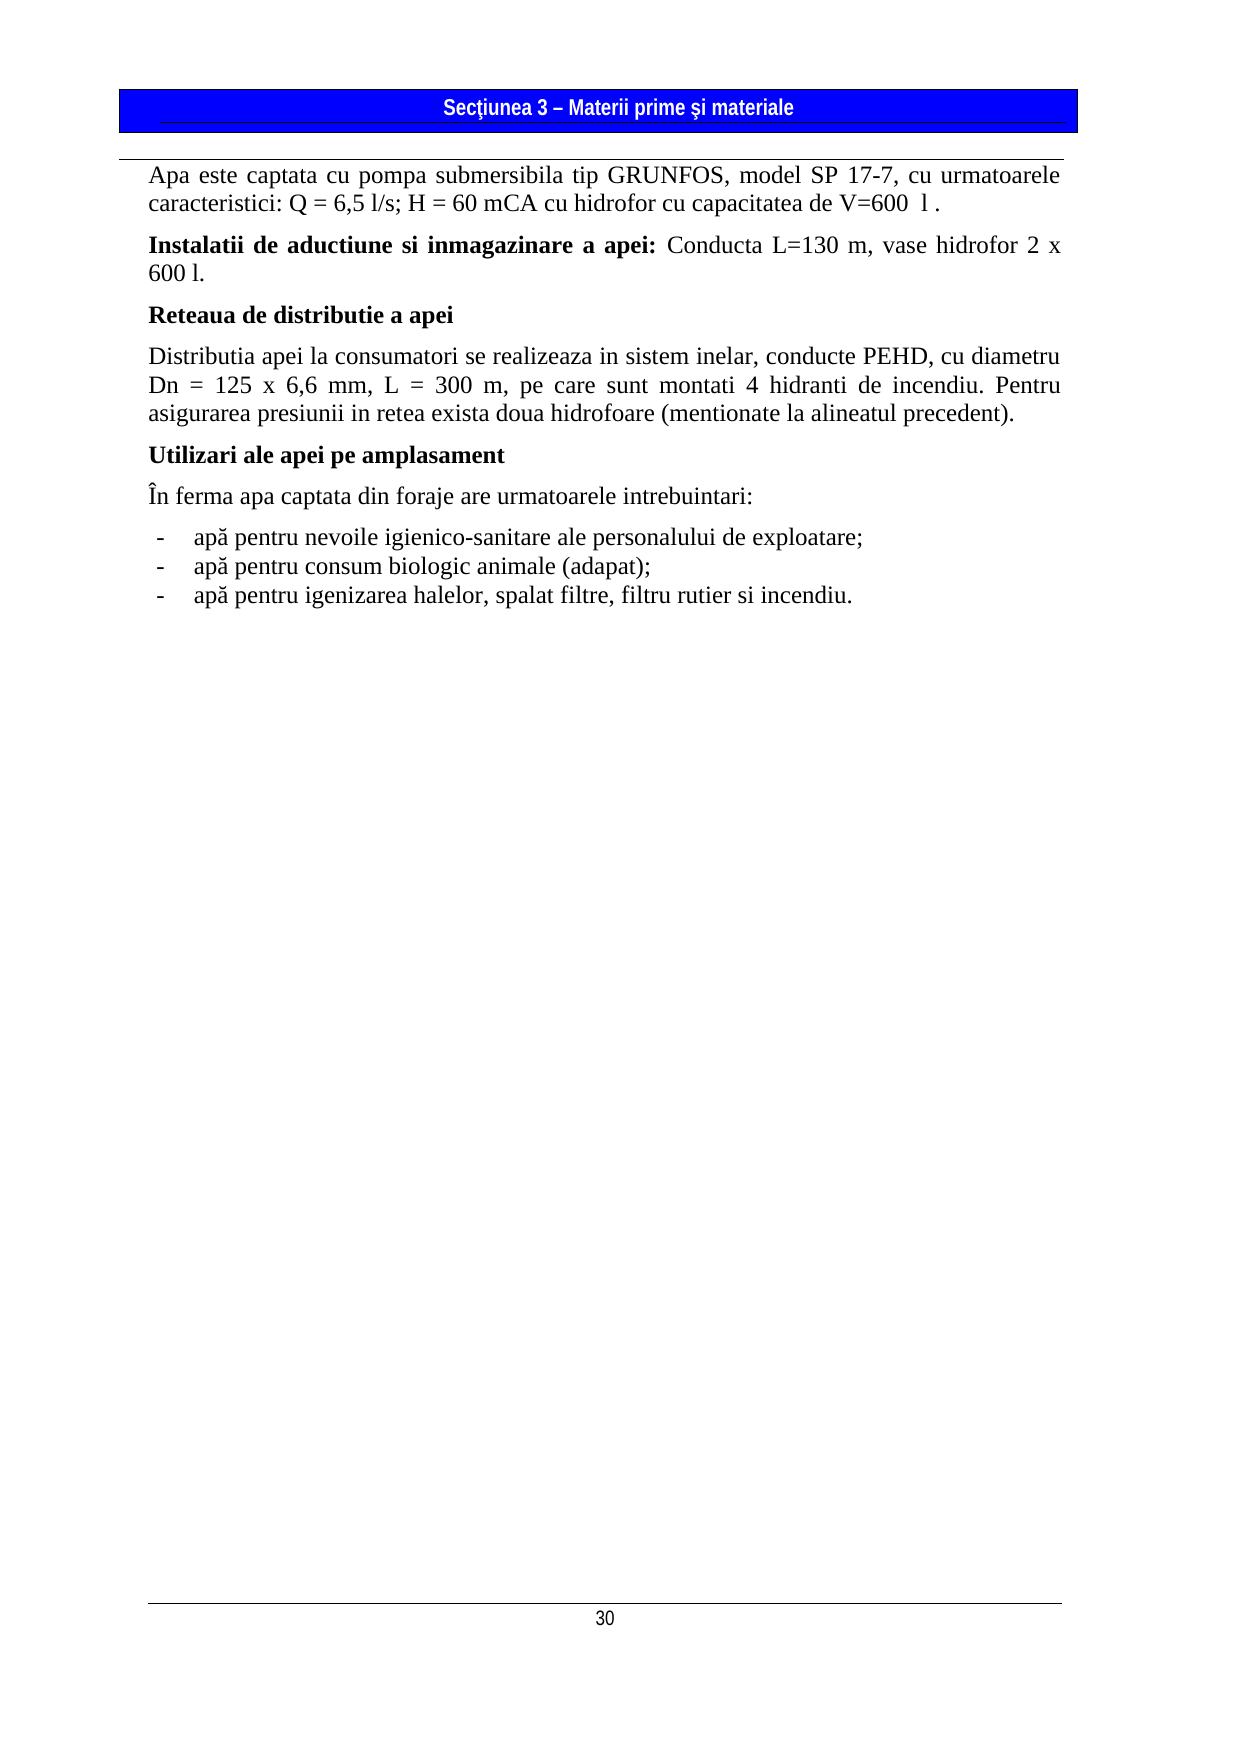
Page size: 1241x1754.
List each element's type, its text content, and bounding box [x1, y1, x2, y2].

text În ferma apa captata din foraje are urmatoarele intrebuintari: [148, 481, 1062, 510]
list apă pentru consum biologic animale (adapat); [156, 551, 1062, 580]
text Distributia apei la consumatori se realizeaza in sistem inelar, conducte PEHD, cu diametru Dn = 125 x 6,6 mm, L = 300 m, pe care sunt montati 4 hidranti de incendiu. Pentru asigurarea presiunii in retea exista doua hidrofoare (mentionate la alineatul precedent). [148, 341, 1062, 427]
text Utilizari ale apei pe amplasament [148, 440, 1062, 468]
text Instalatii de aductiune si inmagazinare a apei: Conducta L=130 m, vase hidrofor 2 x 600 l. [148, 230, 1062, 287]
text Apa este captata cu pompa submersibila tip GRUNFOS, model SP 17-7, cu urmatoarele caracteristici: Q = 6,5 l/s; H = 60 mCA cu hidrofor cu capacitatea de V=600 l . [148, 160, 1062, 217]
list apă pentru igenizarea halelor, spalat filtre, filtru rutier si incendiu. [156, 580, 1062, 608]
list apă pentru nevoile igienico-sanitare ale personalului de exploatare; [156, 522, 1062, 551]
text Reteaua de distributie a apei [148, 300, 1062, 328]
